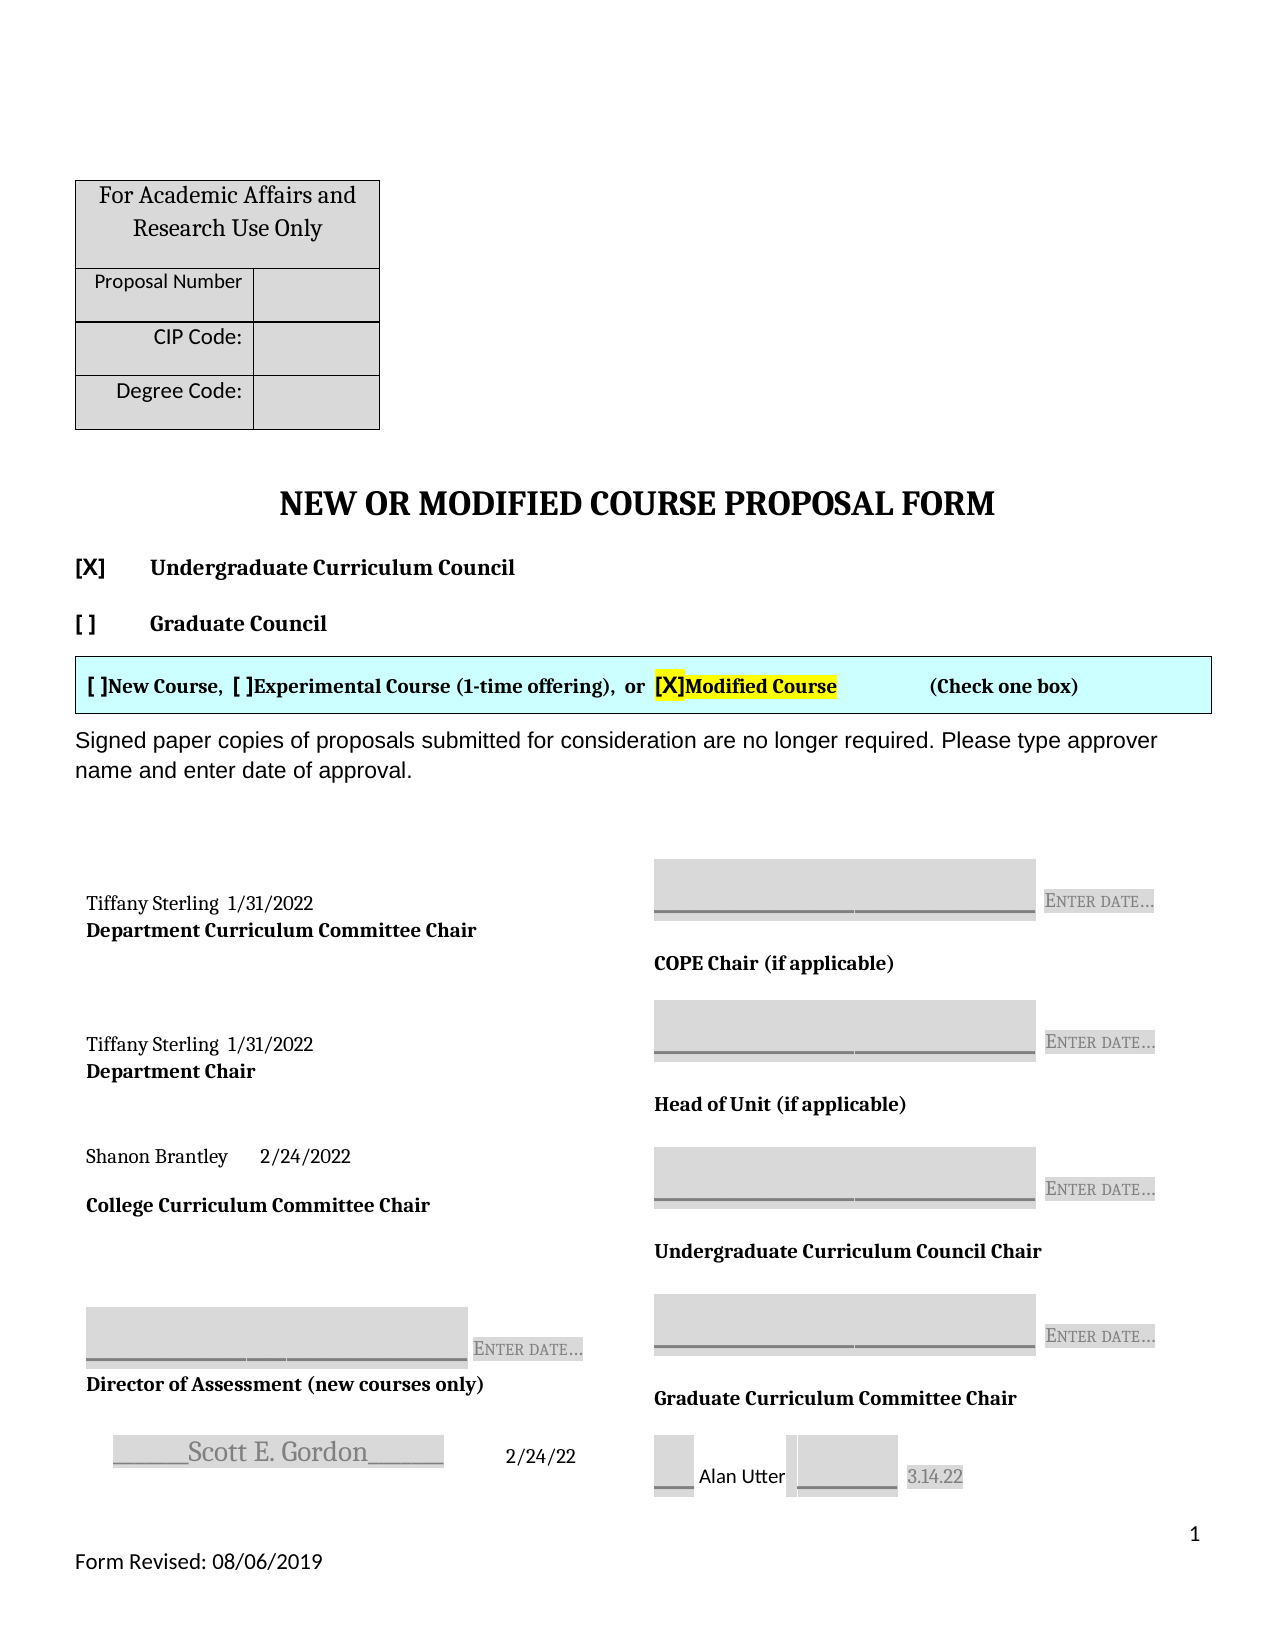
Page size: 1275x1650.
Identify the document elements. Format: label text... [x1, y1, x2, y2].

table_header For Academic Affairs and Research Use Only [76, 181, 379, 268]
table_header [ ]New Course, [ ]Experimental Course (1-time offering), or [X]Modified Course (Check one box) [76, 657, 1211, 713]
table_cell Tiffany Sterling 1/31/2022 Department Chair [75, 1000, 643, 1141]
table_cell [254, 269, 379, 321]
table_cell ___________________ Enter date… Director of Assessment (new courses only) [75, 1294, 643, 1435]
table_cell College Dean [75, 1435, 643, 1500]
text [ ] Graduate Council [75, 607, 1200, 639]
text Signed paper copies of proposals submitted for consideration are no longer required. Please type approver name and enter date of approval. [75, 727, 1200, 783]
table_cell ___________________ Enter date… Head of Unit (if applicable) [643, 1000, 1211, 1141]
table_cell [643, 1435, 1211, 1500]
table_header ___________________ Enter date… COPE Chair (if applicable) [643, 859, 1211, 1000]
table_cell Degree Code: [76, 376, 253, 429]
table_cell CIP Code: [76, 323, 253, 375]
table_header Tiffany Sterling 1/31/2022 Department Curriculum Committee Chair [75, 859, 643, 1000]
table_cell [254, 323, 379, 375]
table_cell ___________________ Enter date… Undergraduate Curriculum Council Chair [643, 1141, 1211, 1294]
text [X] Undergraduate Curriculum Council [75, 551, 1200, 582]
table_cell Shanon Brantley 2/24/2022 College Curriculum Committee Chair [75, 1141, 643, 1294]
text NEW OR MODIFIED COURSE PROPOSAL FORM [75, 483, 1200, 524]
table_cell Proposal Number [76, 269, 253, 321]
table_cell [254, 376, 379, 429]
table_cell ___________________ Enter date… Graduate Curriculum Committee Chair [643, 1294, 1211, 1435]
